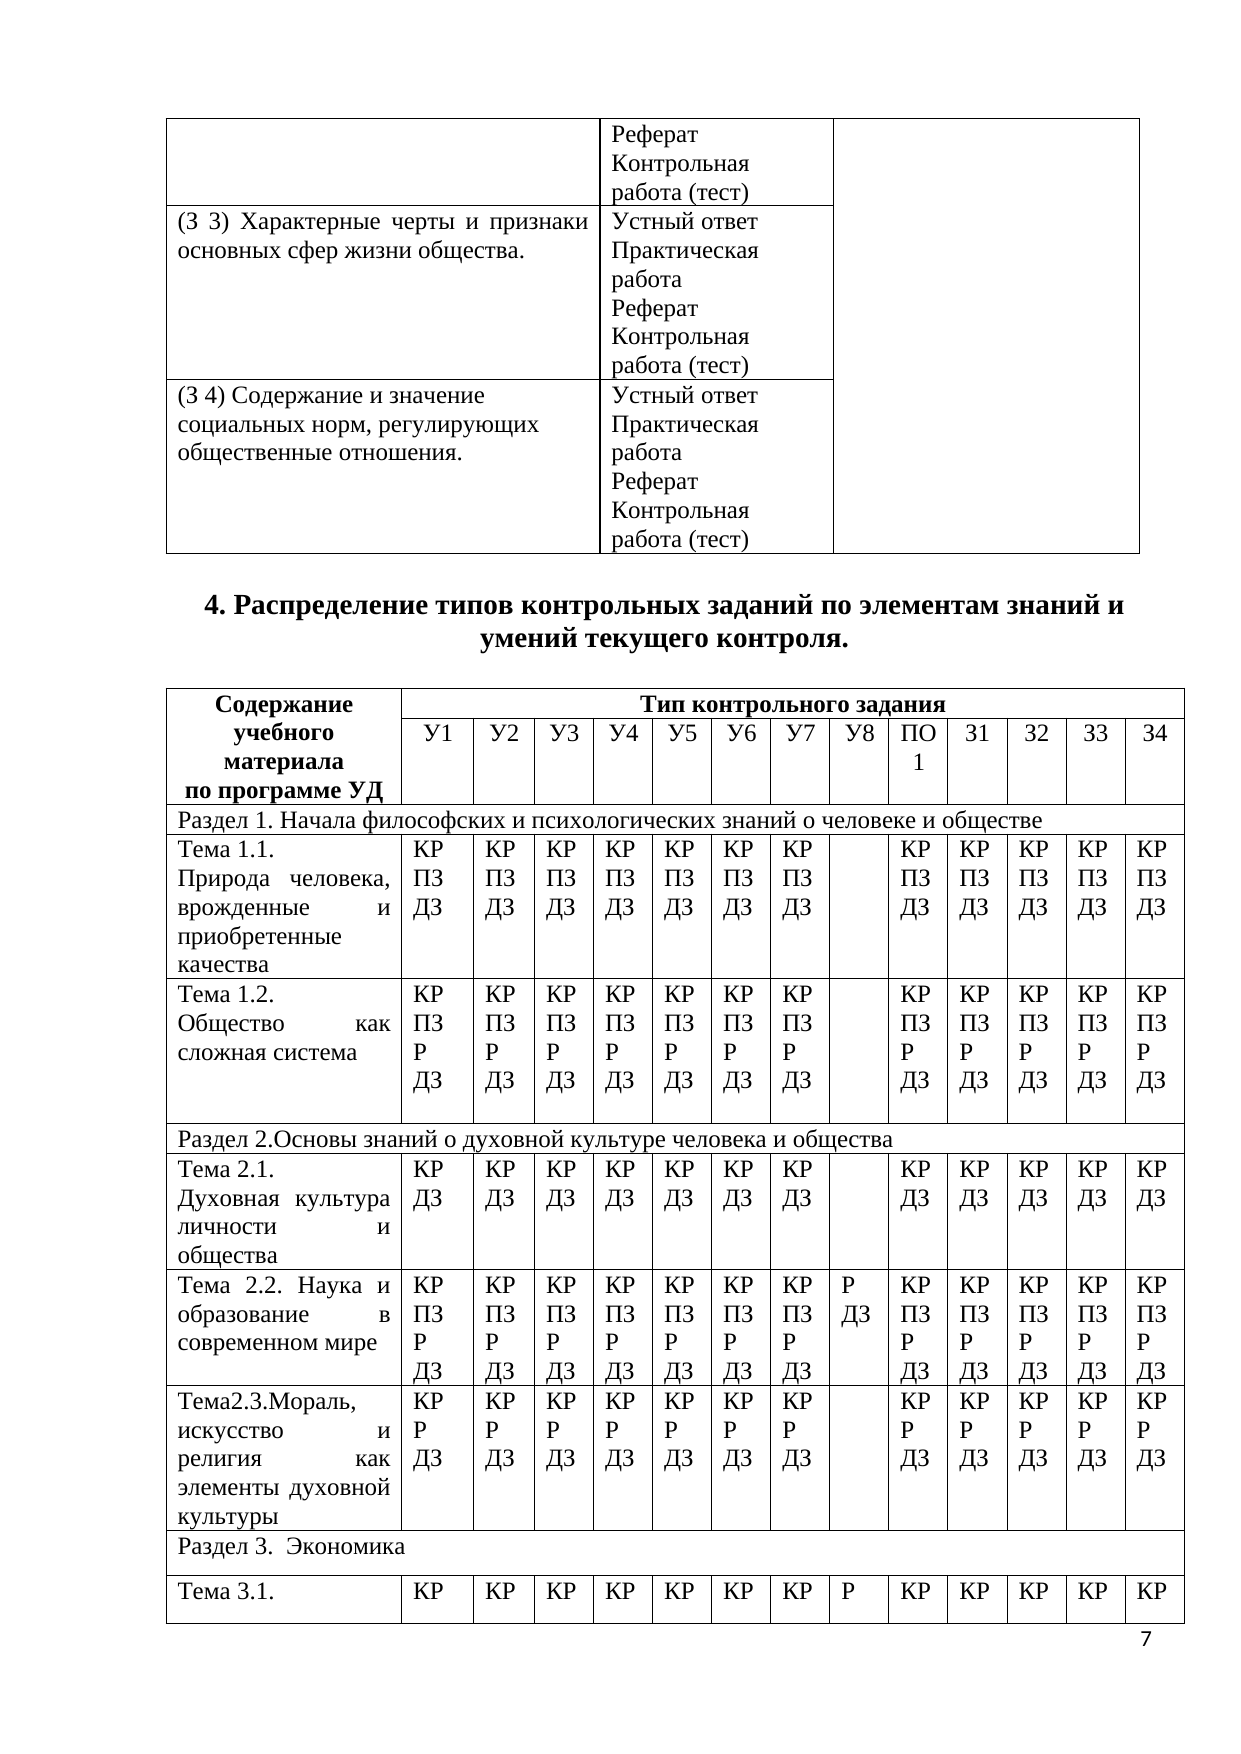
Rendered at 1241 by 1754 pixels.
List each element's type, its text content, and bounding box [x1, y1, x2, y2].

table_cell З4 [1126, 719, 1184, 804]
table_cell (З 3) Характерные черты и признаки основных сфер жизни общества. [167, 206, 599, 379]
table_cell КР Р ДЗ [535, 1386, 593, 1530]
table_cell КР ДЗ [889, 1154, 947, 1269]
table_cell Р ДЗ [830, 1576, 888, 1623]
table_cell КР ПЗ Р ДЗ [1008, 979, 1066, 1123]
table_cell КР ДЗ [402, 1154, 473, 1269]
table_cell КР ПЗ Р ДЗ [712, 1270, 770, 1385]
table_cell КР ДЗ [712, 1154, 770, 1269]
table_cell КР Р ДЗ [948, 1386, 1007, 1530]
table_cell КР ПЗ Р ДЗ [1067, 979, 1125, 1123]
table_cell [167, 1576, 401, 1623]
table_cell КР Р ДЗ [712, 1386, 770, 1530]
table_cell Р ДЗ [830, 1270, 888, 1385]
table_cell КР Р ДЗ [889, 1386, 947, 1530]
table_cell КР ПЗ Р ДЗ [402, 1270, 473, 1385]
table_cell КР Р ДЗ [594, 1386, 652, 1530]
table_cell КР ПЗ Р ДЗ [653, 979, 711, 1123]
table_cell Устный ответ Практическая работа Реферат Контрольная работа (тест) [601, 380, 833, 552]
table_cell КР ДЗ [948, 1154, 1007, 1269]
table_cell КР ПЗ Р ДЗ [771, 979, 829, 1123]
table_cell КР Р ДЗ [889, 1576, 947, 1623]
table_header Содержание учебного материала по программе УД [167, 689, 401, 804]
table_cell У2 [474, 719, 534, 804]
table_cell КР Р ДЗ [594, 1576, 652, 1623]
table_cell Тема 2.2. Наука и образование в современном мире [167, 1270, 401, 1385]
table_cell У4 [594, 719, 652, 804]
table_cell КР ПЗ ДЗ [1008, 835, 1066, 978]
table_cell ПО1 [889, 719, 947, 804]
table_cell КР ДЗ [1067, 1154, 1125, 1269]
table_cell КР ДЗ [535, 1154, 593, 1269]
table_cell Тема 2.1. Духовная культура личности и общества [167, 1154, 401, 1269]
table_cell У1 [402, 719, 473, 804]
table_cell КР ПЗ ДЗ [402, 835, 473, 978]
table_cell КР ПЗ Р ДЗ [889, 979, 947, 1123]
table_cell КР ПЗ Р ДЗ [474, 1270, 534, 1385]
table_cell КР Р ДЗ [402, 1386, 473, 1530]
table_cell У8 [830, 719, 888, 804]
table_cell [830, 1154, 888, 1269]
table_cell КР Р ДЗ [653, 1576, 711, 1623]
table_cell КР Р ДЗ [1126, 1386, 1184, 1530]
table_cell КР ПЗ ДЗ [889, 835, 947, 978]
table_cell КР Р ДЗ [1008, 1386, 1066, 1530]
table_cell КР ДЗ [1008, 1154, 1066, 1269]
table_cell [167, 119, 599, 205]
table_cell КР Р ДЗ [1067, 1386, 1125, 1530]
table_cell У3 [535, 719, 593, 804]
table_cell КР Р ДЗ [474, 1386, 534, 1530]
table_cell Тема 1.2. Общество как сложная система [167, 979, 401, 1123]
table_cell З2 [1008, 719, 1066, 804]
table_cell КР ПЗ ДЗ [474, 835, 534, 978]
table_cell КР Р ДЗ [712, 1576, 770, 1623]
table_cell КР Р ДЗ [771, 1386, 829, 1530]
table_cell КР ПЗ Р ДЗ [594, 979, 652, 1123]
table_cell КР ПЗ Р ДЗ [535, 1270, 593, 1385]
table_cell У5 [653, 719, 711, 804]
table_cell КР ПЗ Р ДЗ [889, 1270, 947, 1385]
table_cell КР ПЗ Р ДЗ [653, 1270, 711, 1385]
table_cell КР ПЗ Р ДЗ [1008, 1270, 1066, 1385]
table_header Тип контрольного задания [402, 689, 1184, 717]
table_cell КР ПЗ Р ДЗ [948, 1270, 1007, 1385]
table_cell КР ПЗ ДЗ [1126, 835, 1184, 978]
table_cell У7 [771, 719, 829, 804]
table_cell КР Р ДЗ [535, 1576, 593, 1623]
table_cell КР ПЗ ДЗ [594, 835, 652, 978]
table_cell КР ПЗ ДЗ [771, 835, 829, 978]
table_cell КР ПЗ ДЗ [1067, 835, 1125, 978]
table_cell КР Р ДЗ [1008, 1576, 1066, 1623]
table_cell КР Р ДЗ [771, 1576, 829, 1623]
table_cell КР ПЗ Р ДЗ [594, 1270, 652, 1385]
table_cell Тема 1.1. Природа человека, врожденные и приобретенные качества [167, 835, 401, 978]
table_cell КР Р ДЗ [402, 1576, 473, 1623]
table_cell КР ПЗ Р ДЗ [402, 979, 473, 1123]
table_cell КР ПЗ Р ДЗ [1067, 1270, 1125, 1385]
table_cell КР ПЗ ДЗ [535, 835, 593, 978]
table_cell КР ПЗ Р ДЗ [1126, 1270, 1184, 1385]
table_cell КР ПЗ Р ДЗ [712, 979, 770, 1123]
table_cell Раздел 1. Начала философских и психологических знаний о человеке и обществе [167, 805, 1184, 833]
table_cell КР ДЗ [771, 1154, 829, 1269]
table_cell КР ПЗ Р ДЗ [474, 979, 534, 1123]
table_cell Тема2.3.Мораль, искусство и религия как элементы духовной культуры [167, 1386, 401, 1530]
table_cell КР ПЗ ДЗ [712, 835, 770, 978]
table_cell КР ПЗ Р ДЗ [535, 979, 593, 1123]
table_cell У6 [712, 719, 770, 804]
table_cell КР Р ДЗ [1126, 1576, 1184, 1623]
table_cell КР ДЗ [1126, 1154, 1184, 1269]
table_cell КР ПЗ Р ДЗ [1126, 979, 1184, 1123]
table_cell КР ПЗ Р ДЗ [771, 1270, 829, 1385]
table_cell З1 [948, 719, 1007, 804]
table_cell КР ПЗ Р ДЗ [948, 979, 1007, 1123]
table_cell КР ПЗ ДЗ [653, 835, 711, 978]
table_cell КР Р ДЗ [474, 1576, 534, 1623]
table_cell КР ДЗ [594, 1154, 652, 1269]
table_cell КР Р ДЗ [948, 1576, 1007, 1623]
table_cell [830, 1386, 888, 1530]
table_cell [830, 979, 888, 1123]
table_cell КР ДЗ [474, 1154, 534, 1269]
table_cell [601, 119, 833, 205]
table_cell Раздел 2.Основы знаний о духовной культуре человека и общества [167, 1124, 1184, 1153]
table_cell (З 4) Содержание и значение социальных норм, регулирующих общественные отношения. [167, 380, 599, 552]
table_cell КР ДЗ [653, 1154, 711, 1269]
table_cell Раздел 3. Экономика [167, 1531, 1184, 1575]
table_cell КР Р ДЗ [653, 1386, 711, 1530]
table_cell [601, 206, 833, 379]
table_cell КР ПЗ ДЗ [948, 835, 1007, 978]
table_cell КР Р ДЗ [1067, 1576, 1125, 1623]
text 4. Распределение типов контрольных заданий по элементам знаний и умений текущего контроля. [177, 587, 1152, 654]
table_cell З3 [1067, 719, 1125, 804]
table_cell [830, 835, 888, 978]
